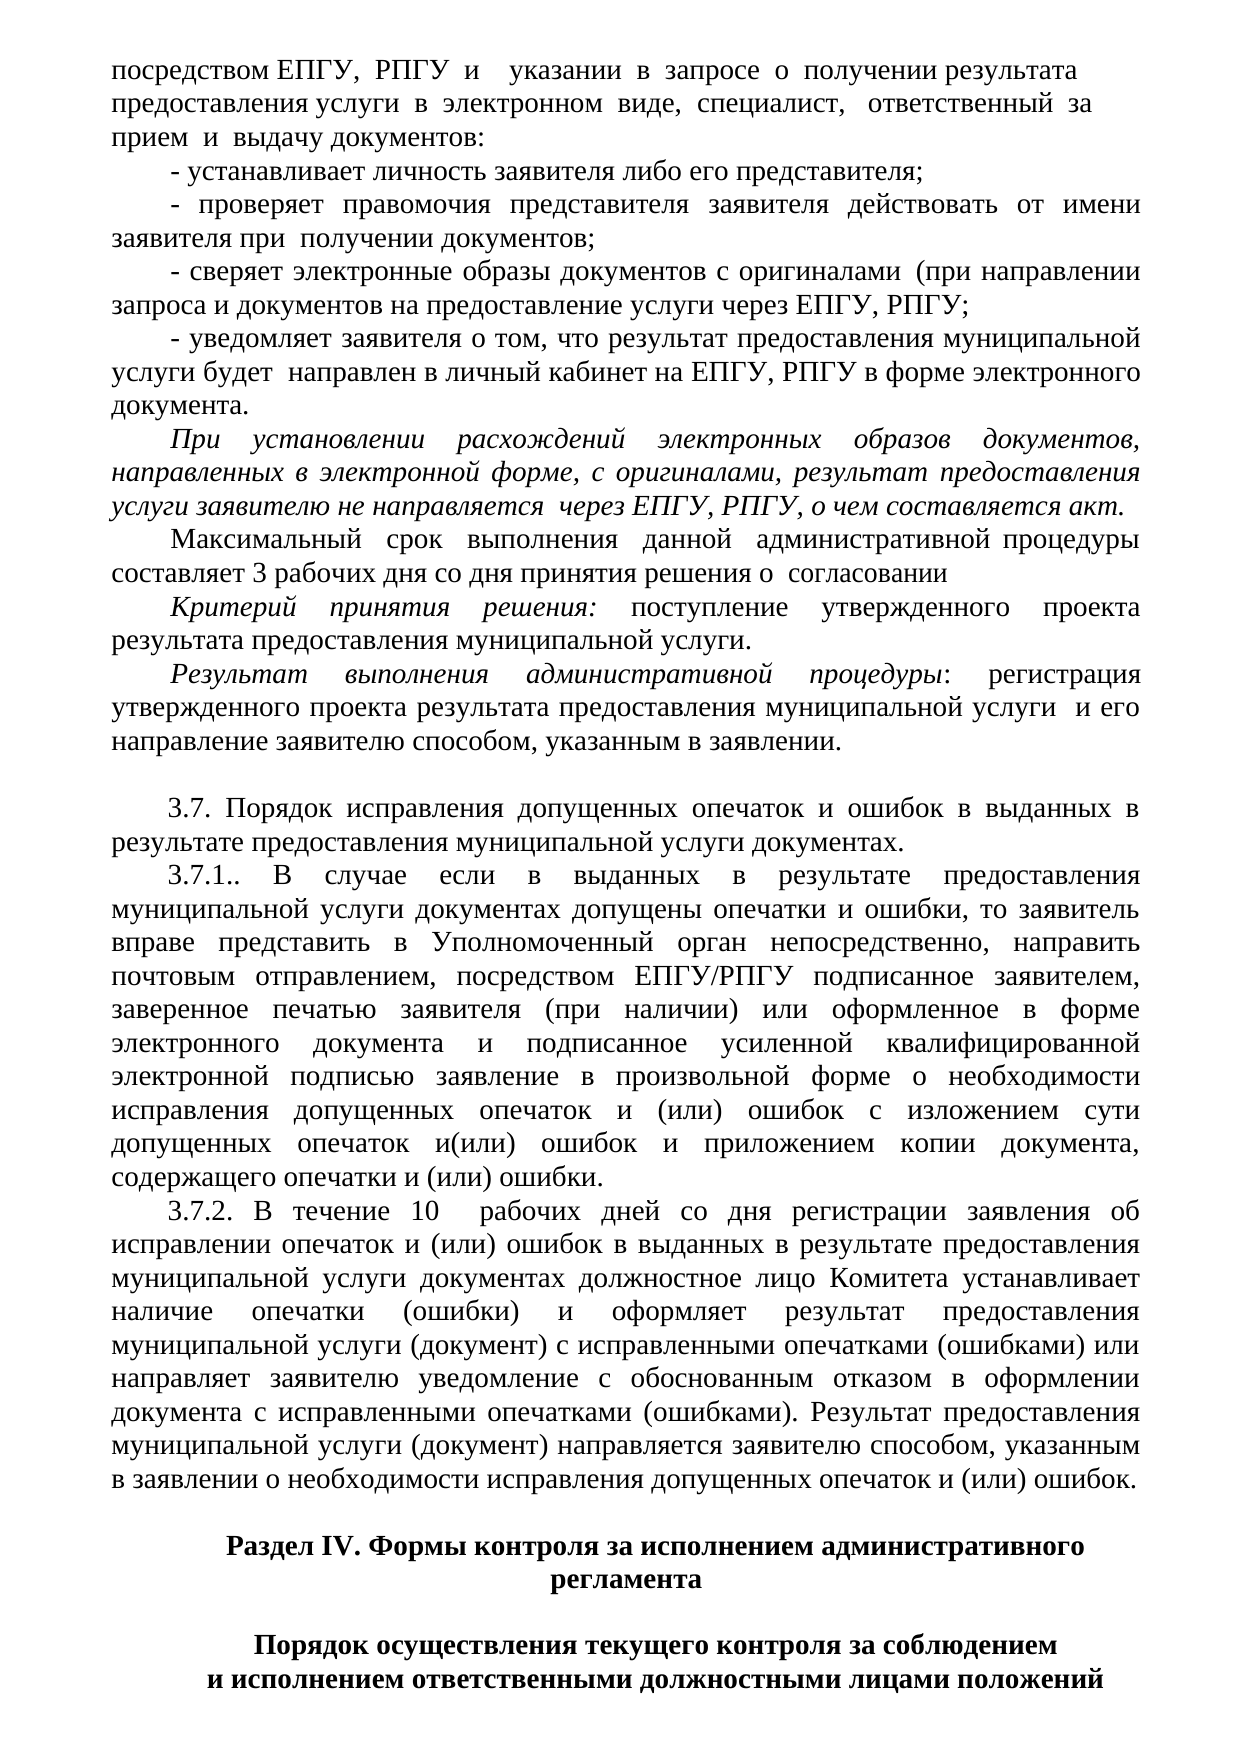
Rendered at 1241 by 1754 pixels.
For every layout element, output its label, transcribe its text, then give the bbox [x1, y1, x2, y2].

text Критерий принятия решения: поступление утвержденного проекта результата предоставления муниципальной услуги. [111, 589, 1141, 656]
text - устанавливает личность заявителя либо его представителя; [111, 153, 1141, 186]
text - проверяет правомочия представителя заявителя действовать от имени заявителя при получении документов; [111, 186, 1141, 253]
text Результат выполнения административной процедуры: регистрация утвержденного проекта результата предоставления муниципальной услуги и его направление заявителю способом, указанным в заявлении. [111, 656, 1141, 756]
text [111, 1661, 1141, 1694]
text - сверяет электронные образы документов с оригиналами (при направлении запроса и документов на предоставление услуги через ЕПГУ, РПГУ; [111, 253, 1141, 320]
text 3.7.1.. В случае если в выданных в результате предоставления муниципальной услуги документах допущены опечатки и ошибки, то заявитель вправе представить в Уполномоченный орган непосредственно, направить почтовым отправлением, посредством ЕПГУ/РПГУ подписанное заявителем, заверенное печатью заявителя (при наличии) или оформленное в форме электронного документа и подписанное усиленной квалифицированной электронной подписью заявление в произвольной форме о необходимости исправления допущенных опечаток и (или) ошибок с изложением сути допущенных опечаток и(или) ошибок и приложением копии документа, содержащего опечатки и (или) ошибки. [111, 857, 1141, 1193]
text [111, 52, 1141, 153]
text 3.7. Порядок исправления допущенных опечаток и ошибок в выданных в результате предоставления муниципальной услуги документах. [111, 790, 1141, 857]
text - уведомляет заявителя о том, что результат предоставления муниципальной услуги будет направлен в личный кабинет на ЕПГУ, РПГУ в форме электронного документа. [111, 320, 1141, 421]
text Максимальный срок выполнения данной административной процедуры составляет 3 рабочих дня со дня принятия решения о согласовании [111, 522, 1141, 589]
text Порядок осуществления текущего контроля за соблюдением [111, 1627, 1141, 1661]
text Раздел IV. Формы контроля за исполнением административного регламента [111, 1528, 1141, 1595]
text 3.7.2. В течение 10 рабочих дней со дня регистрации заявления об исправлении опечаток и (или) ошибок в выданных в результате предоставления муниципальной услуги документах должностное лицо Комитета устанавливает наличие опечатки (ошибки) и оформляет результат предоставления муниципальной услуги (документ) с исправленными опечатками (ошибками) или направляет заявителю уведомление с обоснованным отказом в оформлении документа с исправленными опечатками (ошибками). Результат предоставления муниципальной услуги (документ) направляется заявителю способом, указанным в заявлении о необходимости исправления допущенных опечаток и (или) ошибок. [111, 1193, 1141, 1494]
text При установлении расхождений электронных образов документов, направленных в электронной форме, с оригиналами, результат предоставления услуги заявителю не направляется через ЕПГУ, РПГУ, о чем составляется акт. [111, 421, 1141, 522]
